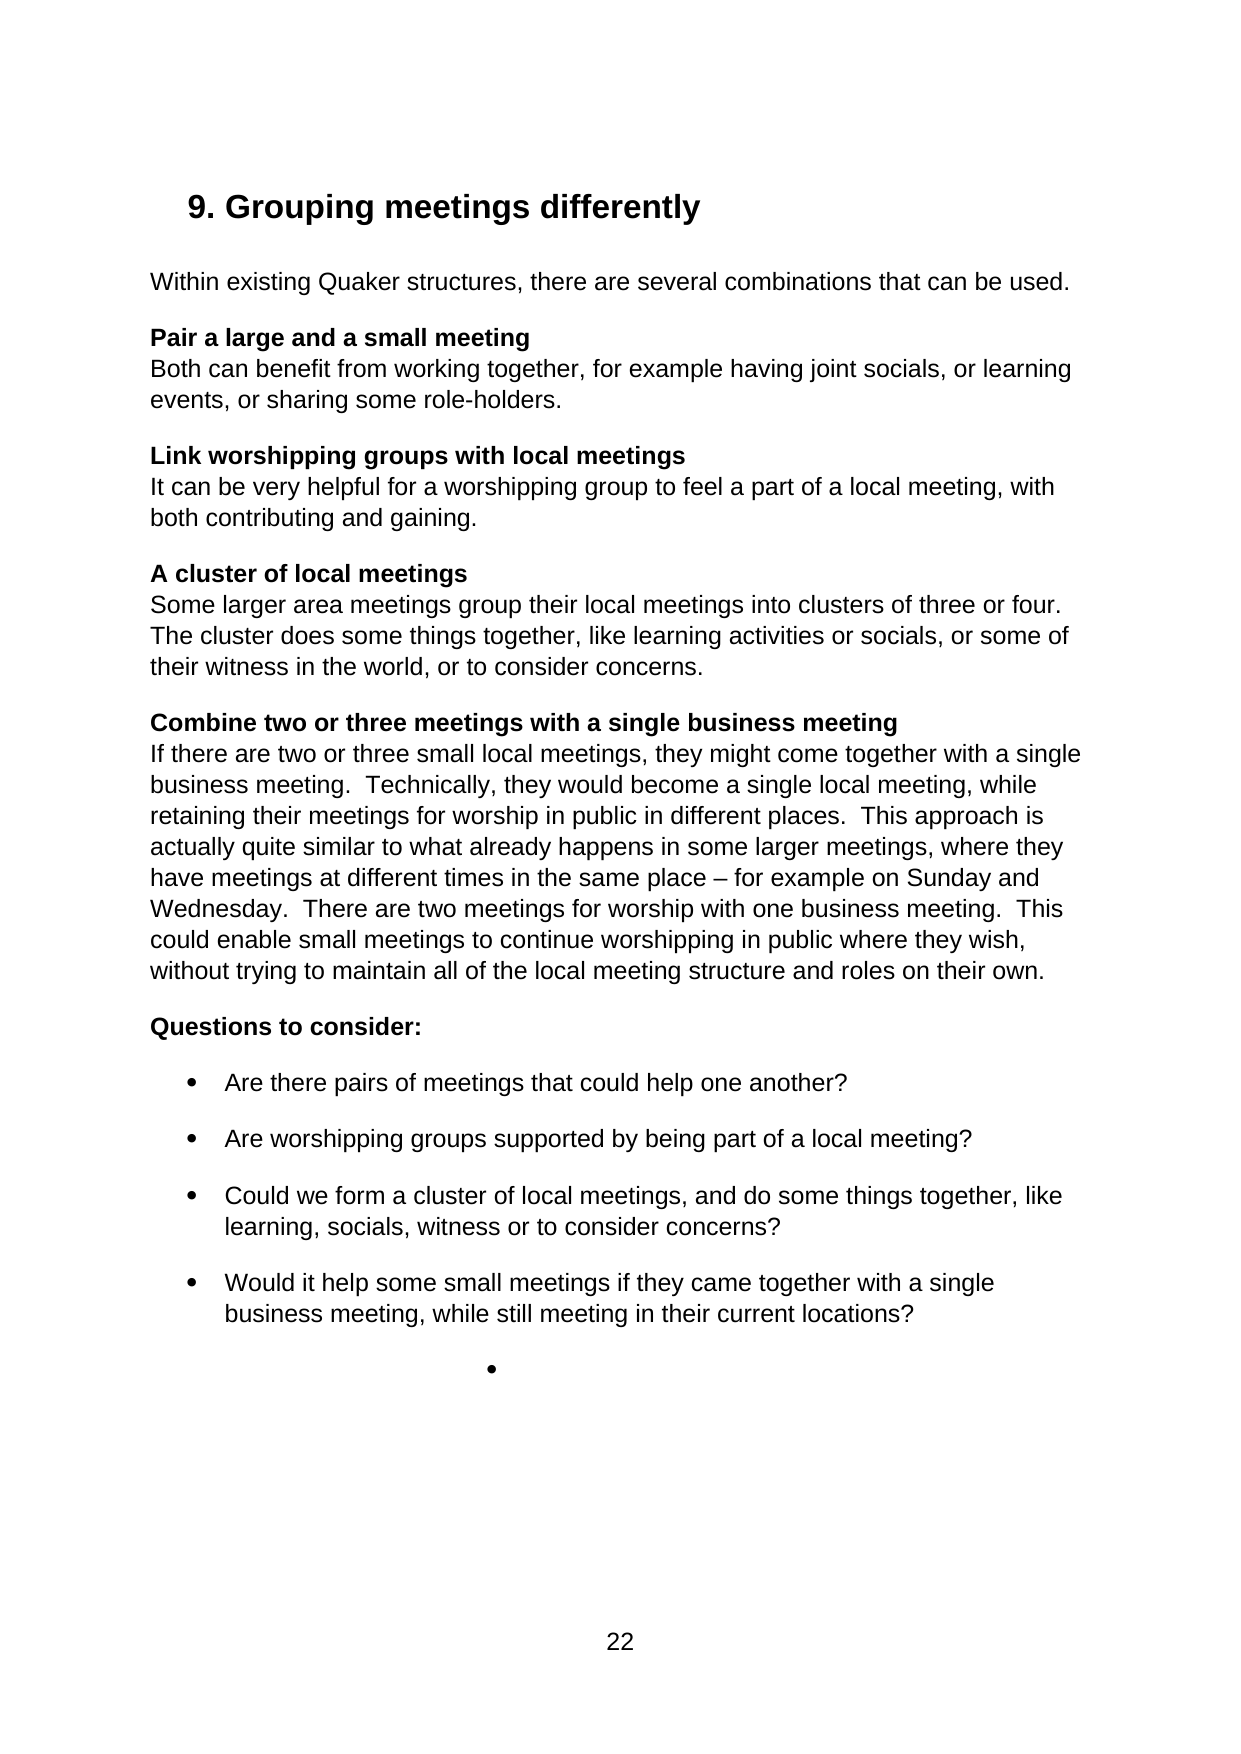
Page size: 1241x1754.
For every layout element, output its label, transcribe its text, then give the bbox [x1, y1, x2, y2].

text Within existing Quaker structures, there are several combinations that can be used. [150, 266, 1090, 295]
subtitle A cluster of local meetings [150, 559, 1090, 587]
list Are there pairs of meetings that could help one another? [187, 1068, 1090, 1097]
text If there are two or three small local meetings, they might come together with a single business meeting. Technically, they would become a single local meeting, while retaining their meetings for worship in public in different places. This approach is actually quite similar to what already happens in some larger meetings, where they have meetings at different times in the same place – for example on Sunday and Wednesday. There are two meetings for worship with one business meeting. This could enable small meetings to continue worshipping in public where they wish, without trying to maintain all of the local meeting structure and roles on their own. [150, 739, 1090, 985]
list Could we form a cluster of local meetings, and do some things together, like learning, socials, witness or to consider concerns? [187, 1181, 1090, 1241]
subtitle Pair a large and a small meeting [150, 322, 1090, 351]
subtitle Combine two or three meetings with a single business meeting [150, 708, 1090, 737]
list Would it help some small meetings if they came together with a single business meeting, while still meeting in their current locations? [187, 1268, 1090, 1328]
subtitle Grouping meetings differently [187, 187, 1090, 226]
list Are worshipping groups supported by being part of a local meeting? [187, 1124, 1090, 1153]
text Both can benefit from working together, for example having joint socials, or learning events, or sharing some role-holders. [150, 353, 1090, 413]
subtitle Questions to consider: [150, 1012, 1090, 1041]
subtitle Link worshipping groups with local meetings [150, 441, 1090, 469]
text It can be very helpful for a worshipping group to feel a part of a local meeting, with both contributing and gaining. [150, 472, 1090, 531]
text Some larger area meetings group their local meetings into clusters of three or four. The cluster does some things together, like learning activities or socials, or some of their witness in the world, or to consider concerns. [150, 590, 1090, 681]
